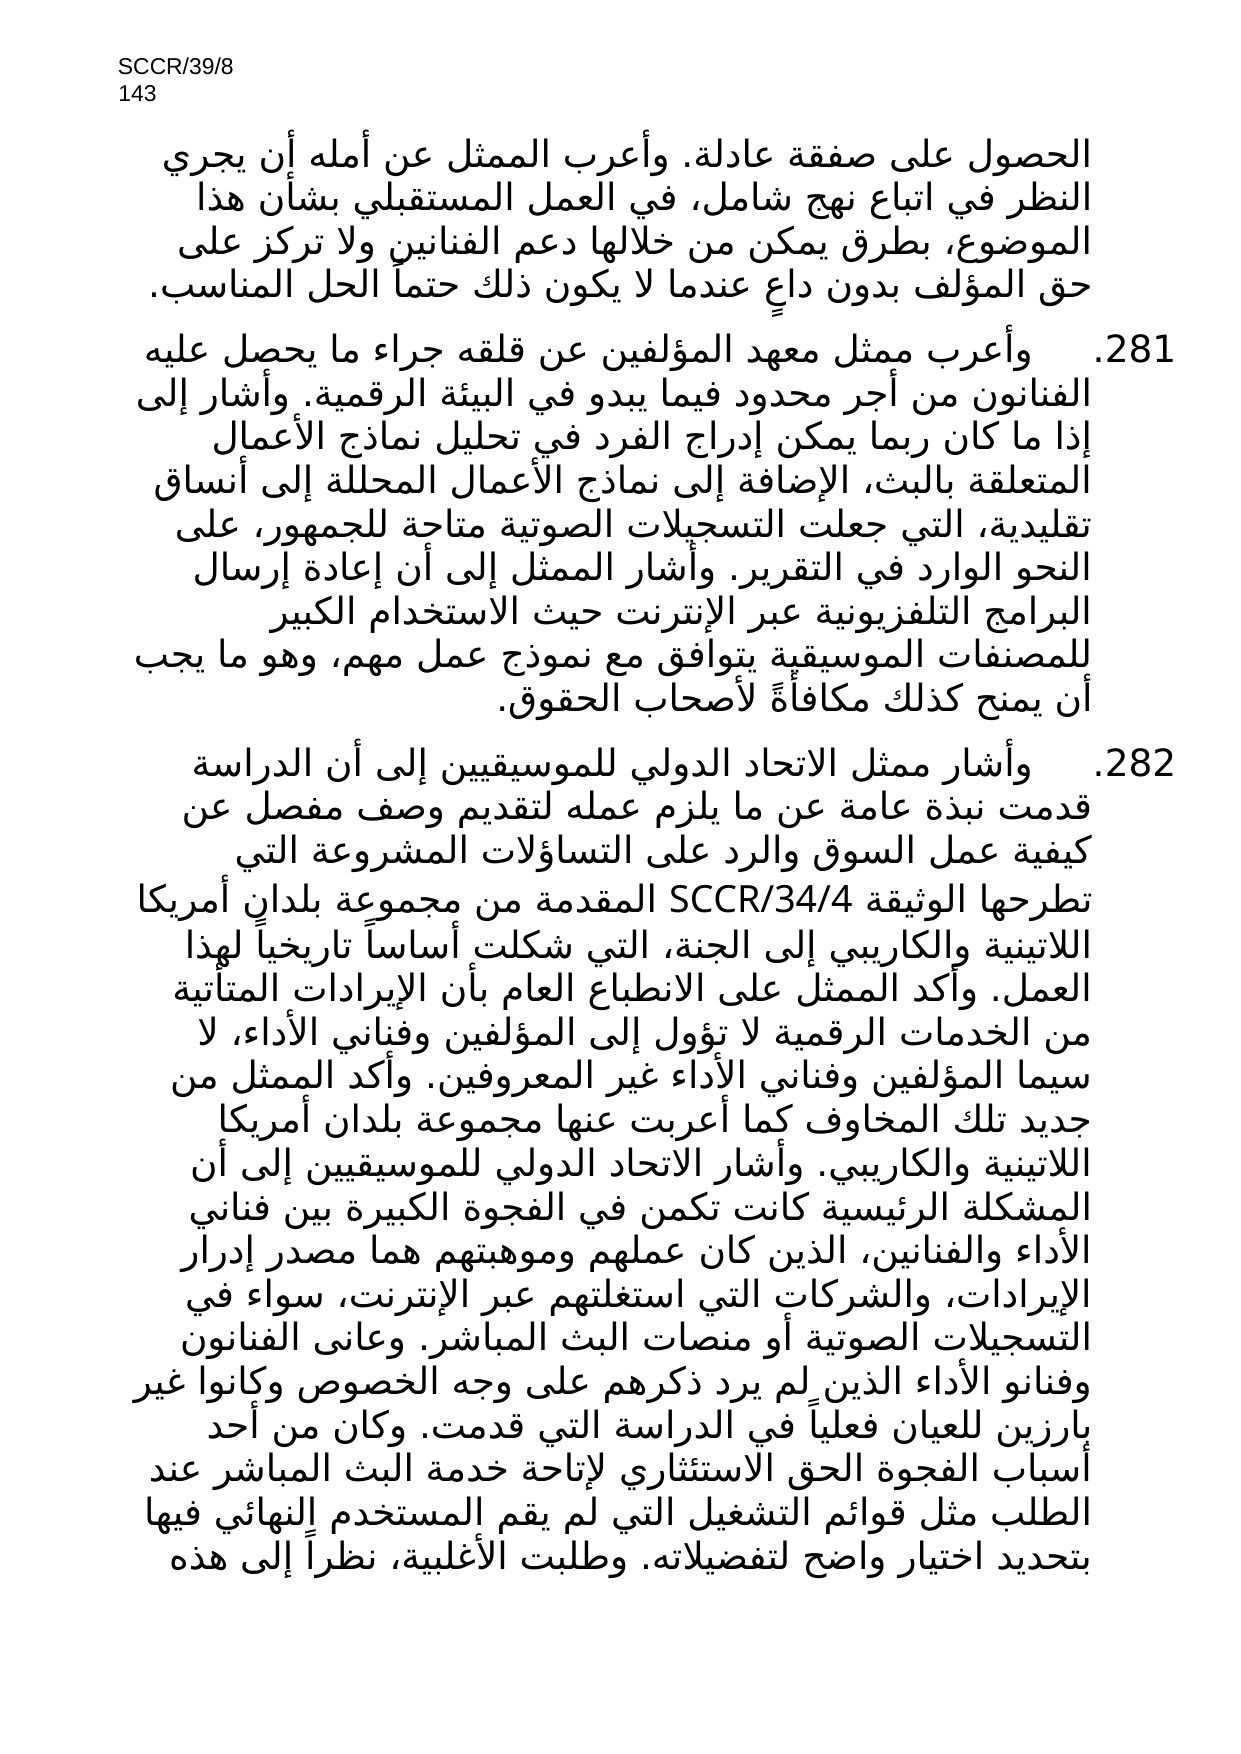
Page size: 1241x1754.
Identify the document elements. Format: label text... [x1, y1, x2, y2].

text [118, 132, 1092, 307]
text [118, 741, 1092, 1578]
text وأعرب ممثل معهد المؤلفين عن قلقه جراء ما يحصل عليه الفنانون من أجر محدود فيما يبدو في البيئة الرقمية. وأشار إلى إذا ما كان ربما يمكن إدراج الفرد في تحليل نماذج الأعمال المتعلقة بالبث، الإضافة إلى نماذج الأعمال المحللة إلى أنساق تقليدية، التي جعلت التسجيلات الصوتية متاحة للجمهور، على النحو الوارد في التقرير. وأشار الممثل إلى أن إعادة إرسال البرامج التلفزيونية عبر الإنترنت حيث الاستخدام الكبير للمصنفات الموسيقية يتوافق مع نموذج عمل مهم، وهو ما يجب أن يمنح كذلك مكافأةً لأصحاب الحقوق. [118, 328, 1092, 720]
